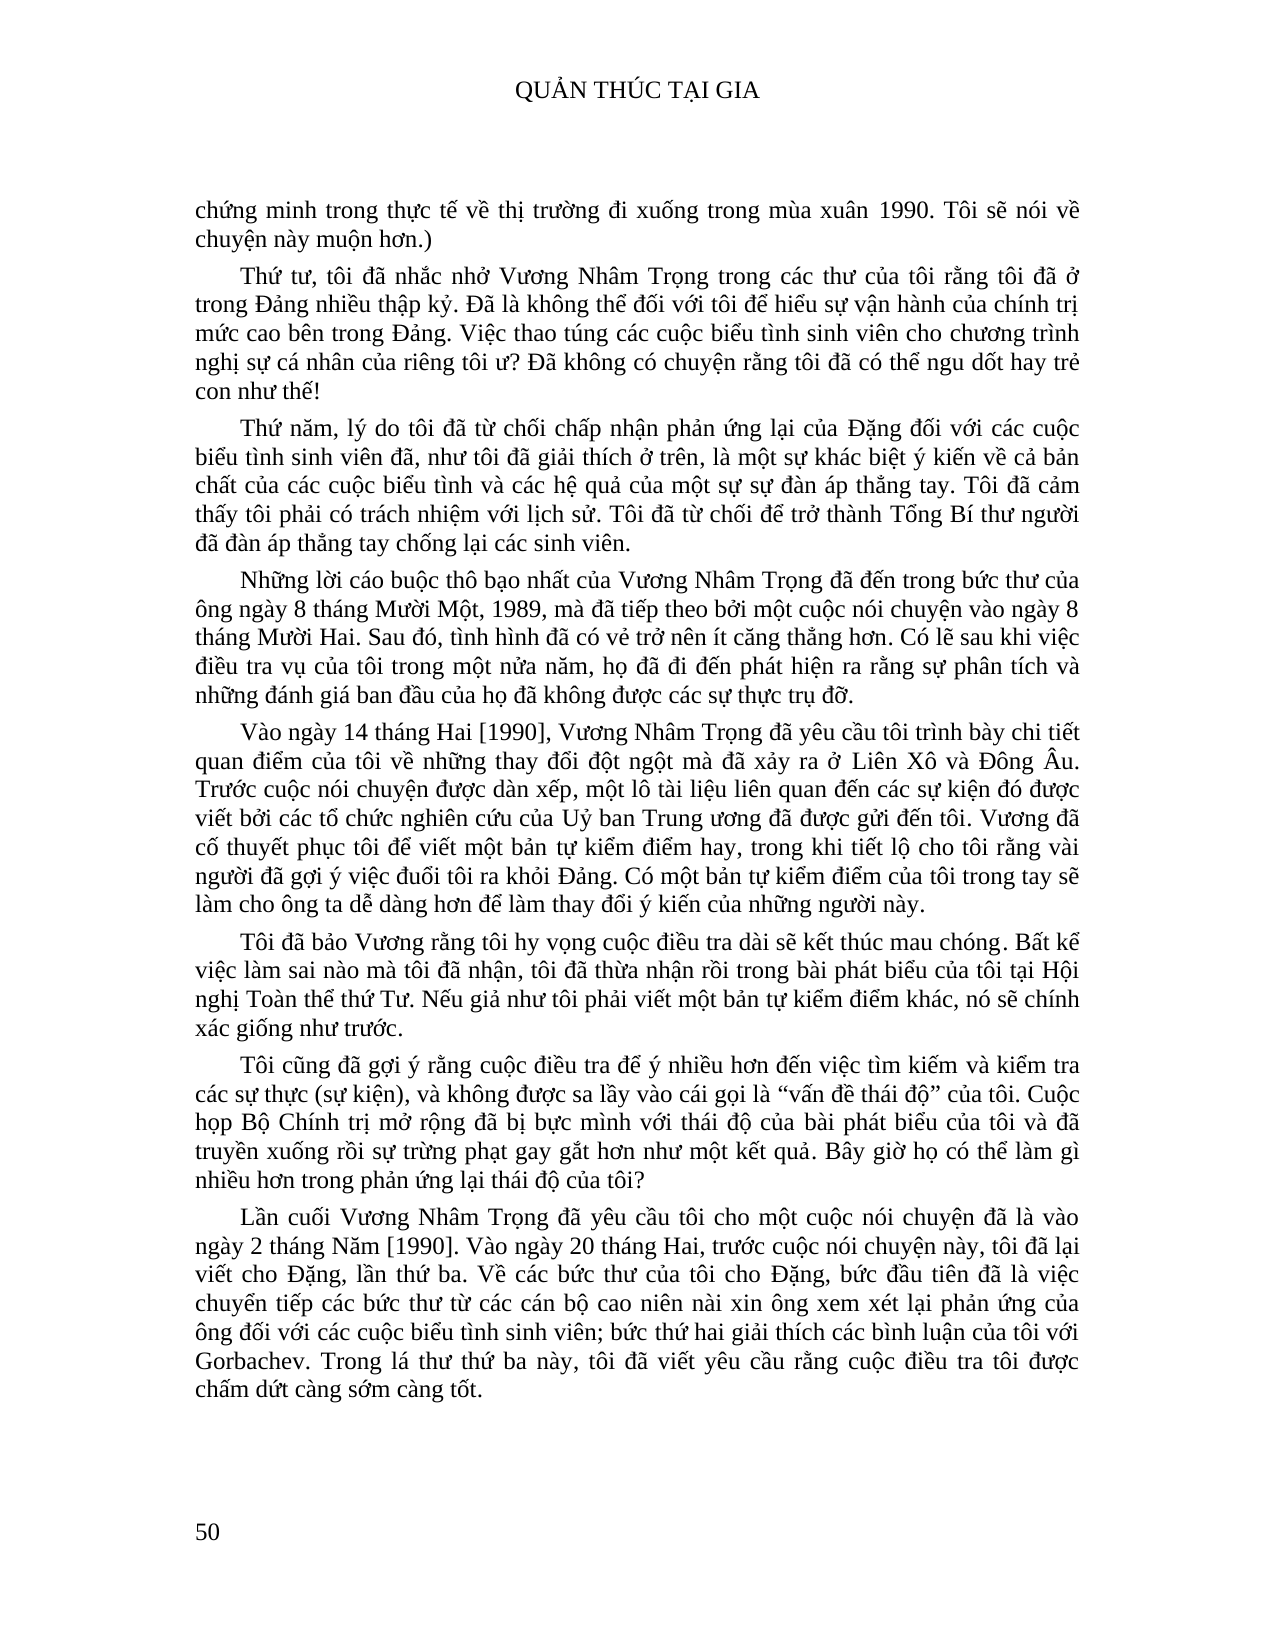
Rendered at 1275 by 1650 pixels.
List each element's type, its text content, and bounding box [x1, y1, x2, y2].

text Lần cuối Vương Nhâm Trọng đã yêu cầu tôi cho một cuộc nói chuyện đã là vào ngày 2 tháng Năm [1990]. Vào ngày 20 tháng Hai, trước cuộc nói chuyện này, tôi đã lại viết cho Đặng, lần thứ ba. Về các bức thư của tôi cho Đặng, bức đầu tiên đã là việc chuyển tiếp các bức thư từ các cán bộ cao niên nài xin ông xem xét lại phản ứng của ông đối với các cuộc biểu tình sinh viên; bức thứ hai giải thích các bình luận của tôi với Gorbachev. Trong lá thư thứ ba này, tôi đã viết yêu cầu rằng cuộc điều tra tôi được chấm dứt càng sớm càng tốt. [195, 1202, 1080, 1403]
text Thứ tư, tôi đã nhắc nhở Vương Nhâm Trọng trong các thư của tôi rằng tôi đã ở trong Đảng nhiều thập kỷ. Đã là không thể đối với tôi để hiểu sự vận hành của chính trị mức cao bên trong Đảng. Việc thao túng các cuộc biểu tình sinh viên cho chương trình nghị sự cá nhân của riêng tôi ư? Đã không có chuyện rằng tôi đã có thể ngu dốt hay trẻ con như thế! [195, 261, 1080, 404]
text Tôi cũng đã gợi ý rằng cuộc điều tra để ý nhiều hơn đến việc tìm kiếm và kiểm tra các sự thực (sự kiện), và không được sa lầy vào cái gọi là “vấn đề thái độ” của tôi. Cuộc họp Bộ Chính trị mở rộng đã bị bực mình với thái độ của bài phát biểu của tôi và đã truyền xuống rồi sự trừng phạt gay gắt hơn như một kết quả. Bây giờ họ có thể làm gì nhiều hơn trong phản ứng lại thái độ của tôi? [195, 1050, 1080, 1194]
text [195, 195, 1080, 252]
text Vào ngày 14 tháng Hai [1990], Vương Nhâm Trọng đã yêu cầu tôi trình bày chi tiết quan điểm của tôi về những thay đổi đột ngột mà đã xảy ra ở Liên Xô và Đông Âu. Trước cuộc nói chuyện được dàn xếp, một lô tài liệu liên quan đến các sự kiện đó được viết bởi các tổ chức nghiên cứu của Uỷ ban Trung ương đã được gửi đến tôi. Vương đã cố thuyết phục tôi để viết một bản tự kiểm điểm hay, trong khi tiết lộ cho tôi rằng vài người đã gợi ý việc đuổi tôi ra khỏi Đảng. Có một bản tự kiểm điểm của tôi trong tay sẽ làm cho ông ta dễ dàng hơn để làm thay đổi ý kiến của những người này. [195, 717, 1080, 918]
text Thứ năm, lý do tôi đã từ chối chấp nhận phản ứng lại của Đặng đối với các cuộc biểu tình sinh viên đã, như tôi đã giải thích ở trên, là một sự khác biệt ý kiến về cả bản chất của các cuộc biểu tình và các hệ quả của một sự sự đàn áp thẳng tay. Tôi đã cảm thấy tôi phải có trách nhiệm với lịch sử. Tôi đã từ chối để trở thành Tổng Bí thư người đã đàn áp thẳng tay chống lại các sinh viên. [195, 413, 1080, 557]
text Những lời cáo buộc thô bạo nhất của Vương Nhâm Trọng đã đến trong bức thư của ông ngày 8 tháng Mười Một, 1989, mà đã tiếp theo bởi một cuộc nói chuyện vào ngày 8 tháng Mười Hai. Sau đó, tình hình đã có vẻ trở nên ít căng thẳng hơn. Có lẽ sau khi việc điều tra vụ của tôi trong một nửa năm, họ đã đi đến phát hiện ra rằng sự phân tích và những đánh giá ban đầu của họ đã không được các sự thực trụ đỡ. [195, 565, 1080, 709]
text Tôi đã bảo Vương rằng tôi hy vọng cuộc điều tra dài sẽ kết thúc mau chóng. Bất kể việc làm sai nào mà tôi đã nhận, tôi đã thừa nhận rồi trong bài phát biểu của tôi tại Hội nghị Toàn thể thứ Tư. Nếu giả như tôi phải viết một bản tự kiểm điểm khác, nó sẽ chính xác giống như trước. [195, 927, 1080, 1042]
